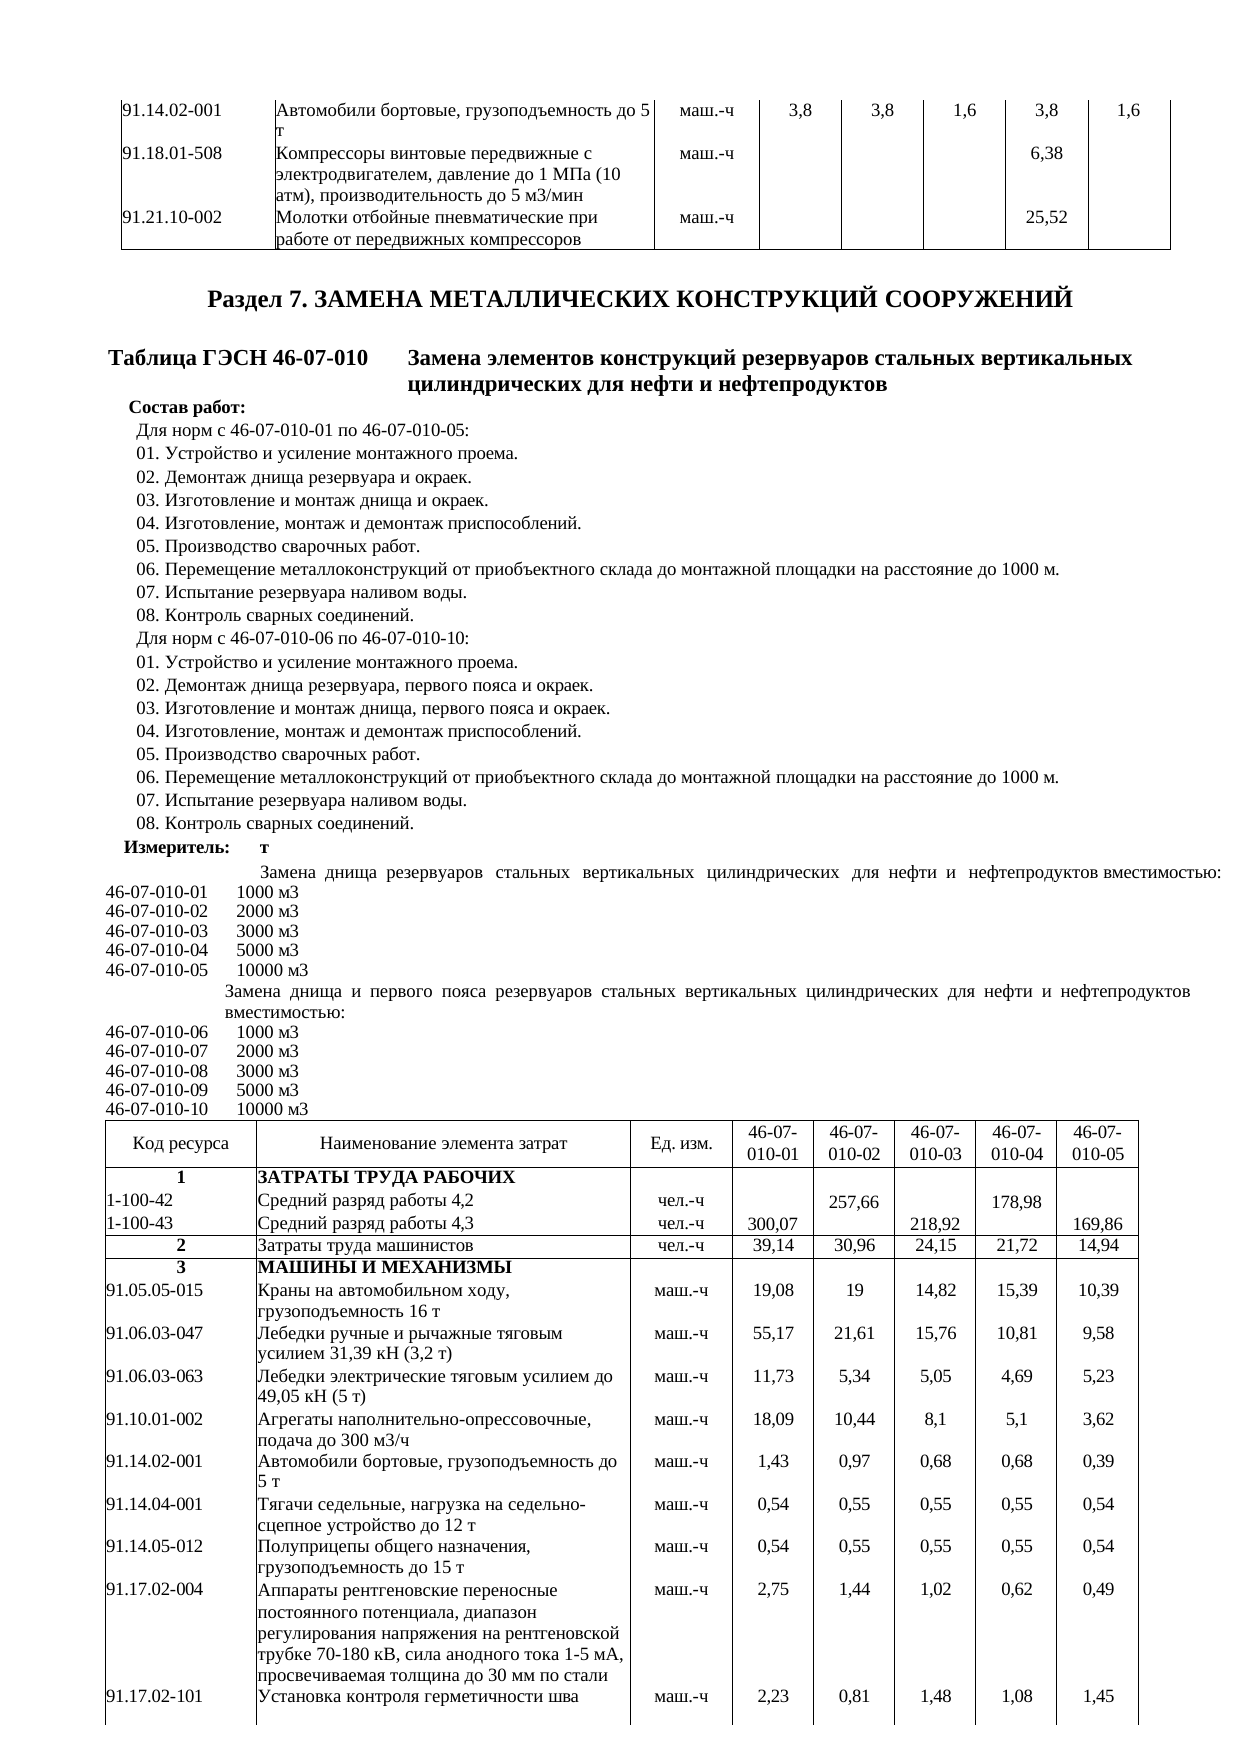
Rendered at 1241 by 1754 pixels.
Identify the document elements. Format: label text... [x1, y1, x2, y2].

list Производство сварочных работ. [136, 743, 1223, 764]
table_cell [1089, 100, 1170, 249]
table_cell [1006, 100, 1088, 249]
list Устройство и усиление монтажного проема. [136, 651, 1223, 672]
list Изготовление и монтаж днища и окраек. [136, 488, 1223, 510]
list Перемещение металлоконструкций от приобъектного склада до монтажной площадки на расстояние до 1000 м. [136, 558, 1223, 579]
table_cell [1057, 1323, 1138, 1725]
list Изготовление и монтаж днища, первого пояса и окраек. [136, 697, 1223, 718]
subtitle Измеритель: т [124, 836, 1223, 858]
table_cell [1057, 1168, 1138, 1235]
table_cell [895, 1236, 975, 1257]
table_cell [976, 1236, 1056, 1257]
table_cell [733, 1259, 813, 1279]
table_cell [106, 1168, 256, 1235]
text 46-07-010-09 5000 м3 [105, 1081, 1223, 1101]
list Перемещение металлоконструкций от приобъектного склада до монтажной площадки на расстояние до 1000 м. [136, 766, 1223, 788]
text 46-07-010-03 3000 м3 [105, 922, 1223, 941]
text 46-07-010-07 2000 м3 [105, 1042, 1223, 1061]
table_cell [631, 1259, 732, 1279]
list Испытание резервуара наливом воды. [136, 789, 1223, 811]
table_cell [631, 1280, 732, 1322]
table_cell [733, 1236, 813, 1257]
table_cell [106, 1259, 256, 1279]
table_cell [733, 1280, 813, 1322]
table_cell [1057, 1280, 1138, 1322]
subtitle Таблица ГЭСН 46-07-010 Замена элементов конструкций резервуаров стальных вертикальных цилиндрических для нефти и нефтепродуктов [108, 344, 1176, 397]
list Контроль сварных соединений. [136, 604, 1223, 626]
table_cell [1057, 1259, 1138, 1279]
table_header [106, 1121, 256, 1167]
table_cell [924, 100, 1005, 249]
subtitle Раздел 7. ЗАМЕНА МЕТАЛЛИЧЕСКИХ КОНСТРУКЦИЙ СООРУЖЕНИЙ [207, 284, 1223, 313]
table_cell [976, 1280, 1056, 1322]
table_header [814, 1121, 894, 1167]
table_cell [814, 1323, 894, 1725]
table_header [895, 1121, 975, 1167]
text Для норм с 46-07-010-01 по 46-07-010-05: [136, 419, 1223, 441]
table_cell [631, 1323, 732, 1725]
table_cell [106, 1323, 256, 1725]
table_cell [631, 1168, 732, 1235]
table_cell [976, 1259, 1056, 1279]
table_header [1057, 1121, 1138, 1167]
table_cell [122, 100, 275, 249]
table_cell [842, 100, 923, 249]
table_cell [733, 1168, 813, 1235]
subtitle Состав работ: [128, 397, 1223, 418]
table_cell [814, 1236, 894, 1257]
list Изготовление, монтаж и демонтаж приспособлений. [136, 720, 1223, 741]
text 46-07-010-06 1000 м3 [105, 1023, 1223, 1042]
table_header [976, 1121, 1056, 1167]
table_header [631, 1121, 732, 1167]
text 46-07-010-01 1000 м3 [105, 883, 1223, 902]
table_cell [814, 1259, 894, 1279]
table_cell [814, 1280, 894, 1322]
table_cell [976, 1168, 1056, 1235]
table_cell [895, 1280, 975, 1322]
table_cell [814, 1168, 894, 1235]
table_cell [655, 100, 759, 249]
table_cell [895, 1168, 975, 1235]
list Производство сварочных работ. [136, 535, 1223, 556]
list Демонтаж днища резервуара и окраек. [136, 466, 1223, 487]
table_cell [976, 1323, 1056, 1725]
text 46-07-010-02 2000 м3 [105, 902, 1223, 922]
list Устройство и усиление монтажного проема. [136, 442, 1223, 464]
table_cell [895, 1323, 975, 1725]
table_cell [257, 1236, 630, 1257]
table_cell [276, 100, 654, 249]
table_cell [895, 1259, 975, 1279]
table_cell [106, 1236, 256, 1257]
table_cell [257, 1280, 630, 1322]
list Испытание резервуара наливом воды. [136, 581, 1223, 602]
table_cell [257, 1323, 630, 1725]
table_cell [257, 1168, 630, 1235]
text 46-07-010-10 10000 м3 [105, 1101, 1223, 1120]
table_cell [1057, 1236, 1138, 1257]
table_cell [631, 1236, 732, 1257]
text Для норм с 46-07-010-06 по 46-07-010-10: [136, 627, 1223, 649]
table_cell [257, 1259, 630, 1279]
text 46-07-010-04 5000 м3 [105, 941, 1223, 961]
text Замена днища и первого пояса резервуаров стальных вертикальных цилиндрических для нефти и нефтепродуктов вместимостью: [106, 980, 1223, 1023]
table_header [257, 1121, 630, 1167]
text 46-07-010-08 3000 м3 [105, 1061, 1223, 1081]
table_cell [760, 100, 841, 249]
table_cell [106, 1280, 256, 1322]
text 46-07-010-05 10000 м3 [105, 961, 1223, 980]
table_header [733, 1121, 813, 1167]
list Демонтаж днища резервуара, первого пояса и окраек. [136, 673, 1223, 695]
list Изготовление, монтаж и демонтаж приспособлений. [136, 512, 1223, 533]
list Контроль сварных соединений. [136, 812, 1223, 834]
text Замена днища резервуаров стальных вертикальных цилиндрических для нефти и нефтепродуктов вместимостью: [260, 862, 1223, 883]
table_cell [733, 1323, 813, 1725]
